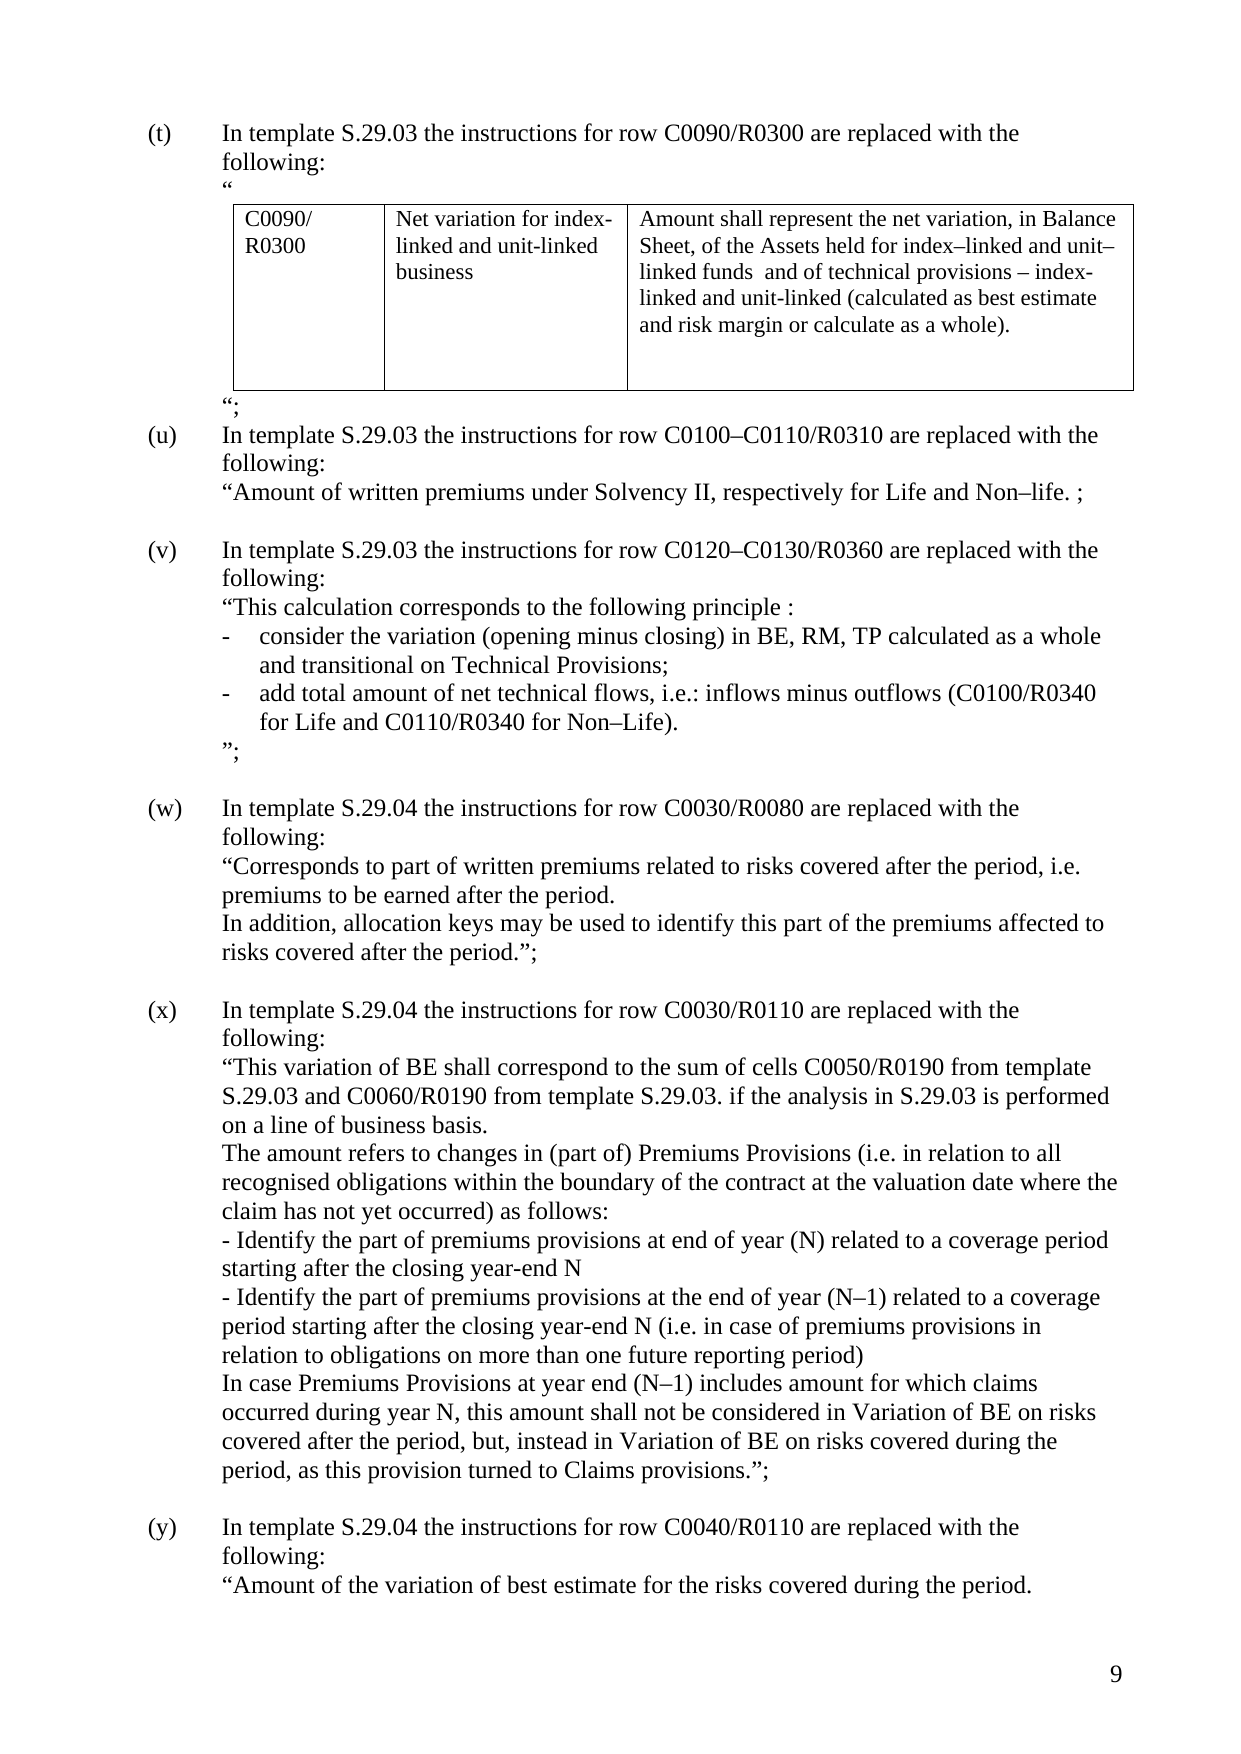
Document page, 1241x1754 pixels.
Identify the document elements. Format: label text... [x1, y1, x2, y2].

list “ [222, 176, 1122, 204]
list “Amount of the variation of best estimate for the risks covered during the period. [222, 1570, 1122, 1598]
list “; [222, 391, 1122, 420]
table_header C0090/R0300 [234, 205, 384, 390]
list The amount refers to changes in (part of) Premiums Provisions (i.e. in relation to all recognised obligations within the boundary of the contract at the valuation date where the claim has not yet occurred) as follows: [222, 1138, 1122, 1225]
list In case Premiums Provisions at year end (N–1) includes amount for which claims occurred during year N, this amount shall not be considered in Variation of BE on risks covered after the period, but, instead in Variation of BE on risks covered during the period, as this provision turned to Claims provisions.”; [222, 1368, 1122, 1483]
list “Corresponds to part of written premiums related to risks covered after the period, i.e. premiums to be earned after the period. [222, 851, 1122, 908]
list ”; [222, 736, 1122, 765]
list “Amount of written premiums under Solvency II, respectively for Life and Non–life. ; [222, 477, 1122, 506]
list In template S.29.03 the instructions for row C0120–C0130/R0360 are replaced with the following: [148, 535, 1122, 592]
list “This calculation corresponds to the following principle : [222, 592, 1122, 621]
list In template S.29.03 the instructions for row C0090/R0300 are replaced with the following: [148, 118, 1122, 176]
list - Identify the part of premiums provisions at end of year (N) related to a coverage period starting after the closing year-end N [222, 1225, 1122, 1282]
list In template S.29.04 the instructions for row C0040/R0110 are replaced with the following: [148, 1512, 1122, 1570]
table_header Net variation for index-linked and unit-linked business [385, 205, 627, 390]
list “This variation of BE shall correspond to the sum of cells C0050/R0190 from template S.29.03 and C0060/R0190 from template S.29.03. if the analysis in S.29.03 is performed on a line of business basis. [222, 1052, 1122, 1138]
list In template S.29.04 the instructions for row C0030/R0080 are replaced with the following: [148, 793, 1122, 851]
list consider the variation (opening minus closing) in BE, RM, TP calculated as a whole and transitional on Technical Provisions; [222, 621, 1122, 678]
table_header Amount shall represent the net variation, in Balance Sheet, of the Assets held for index–linked and unit–linked funds and of technical provisions – index-linked and unit-linked (calculated as best estimate and risk margin or calculate as a whole). [628, 205, 1133, 390]
list add total amount of net technical flows, i.e.: inflows minus outflows (C0100/R0340 for Life and C0110/R0340 for Non–Life). [222, 678, 1122, 736]
list In template S.29.04 the instructions for row C0030/R0110 are replaced with the following: [148, 995, 1122, 1052]
list In template S.29.03 the instructions for row C0100–C0110/R0310 are replaced with the following: [148, 420, 1122, 477]
list In addition, allocation keys may be used to identify this part of the premiums affected to risks covered after the period.”; [222, 908, 1122, 966]
list - Identify the part of premiums provisions at the end of year (N–1) related to a coverage period starting after the closing year-end N (i.e. in case of premiums provisions in relation to obligations on more than one future reporting period) [222, 1282, 1122, 1368]
